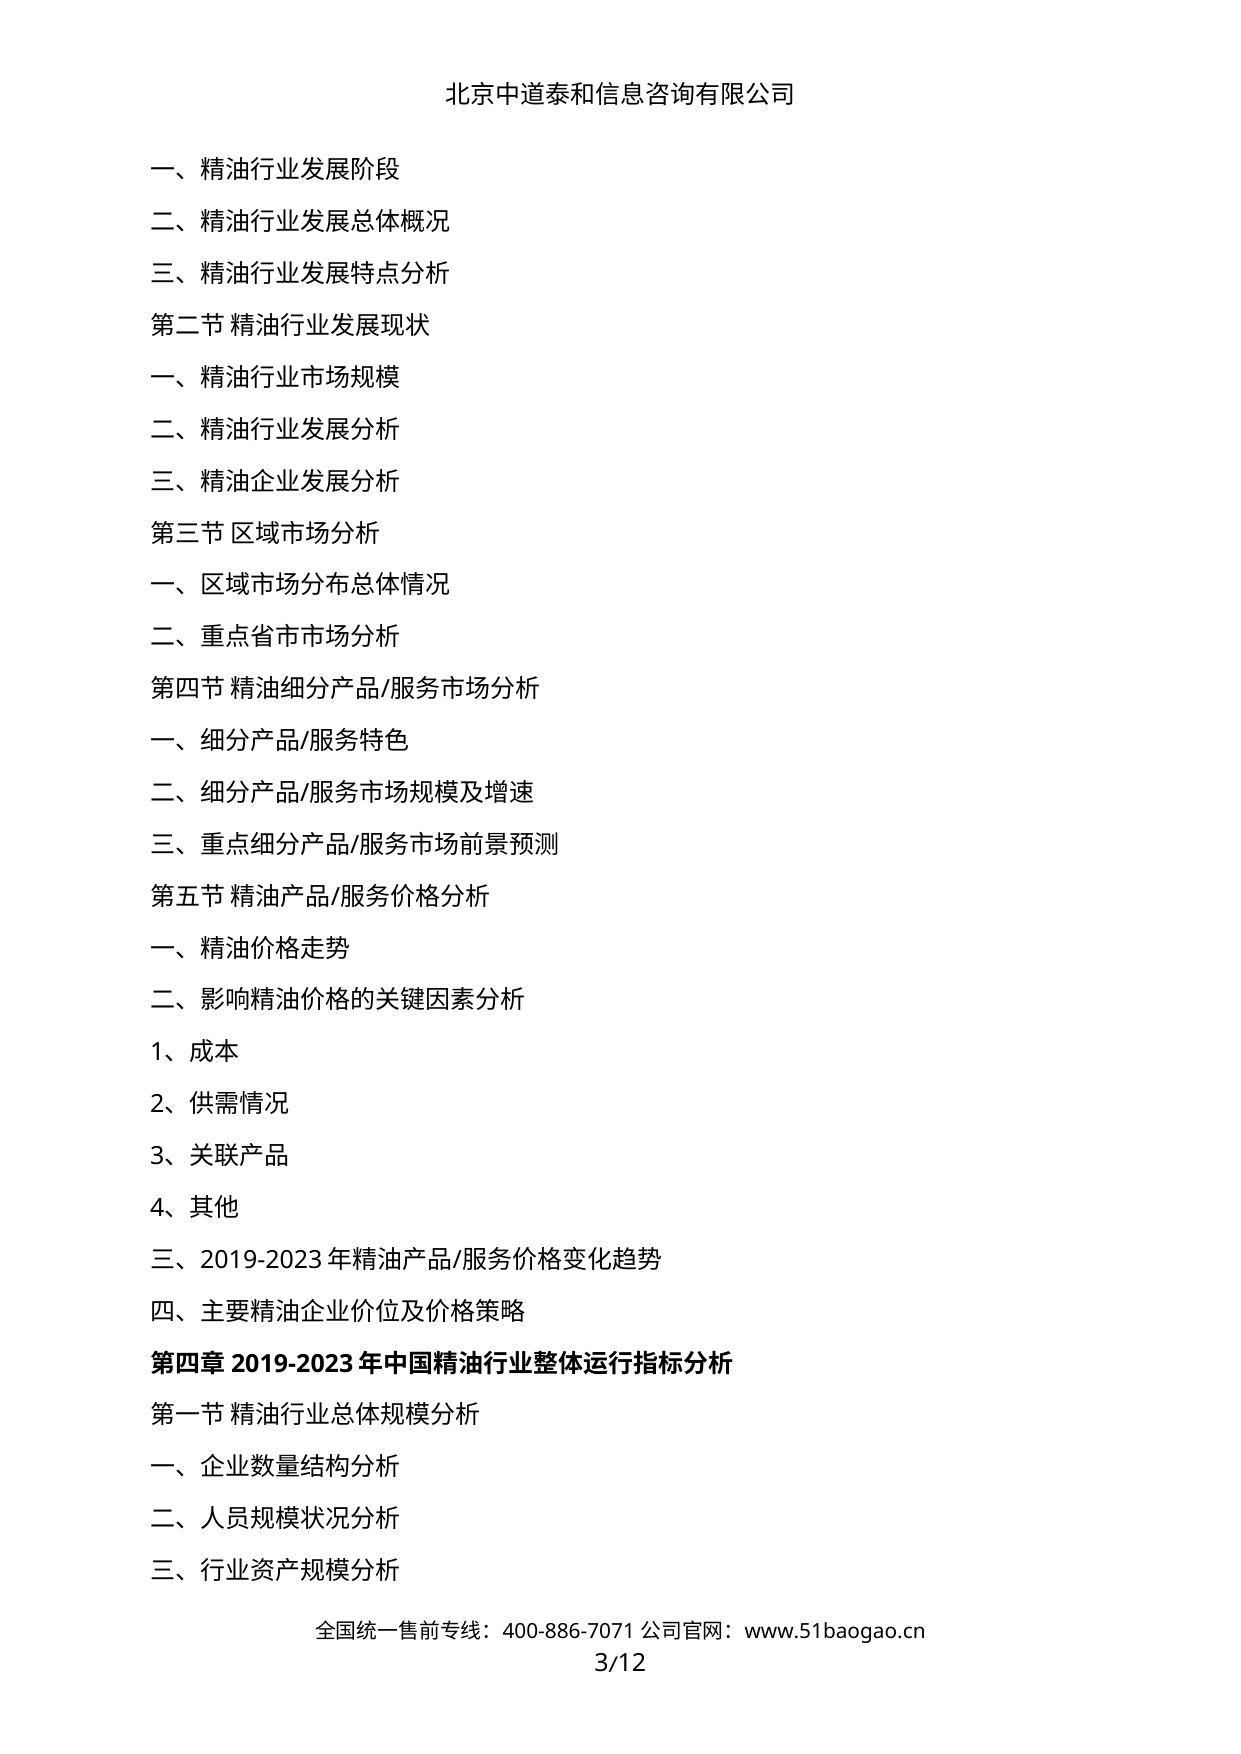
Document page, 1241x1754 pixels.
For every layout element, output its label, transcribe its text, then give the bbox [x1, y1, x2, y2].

text 第一节 精油行业总体规模分析 [150, 1395, 1090, 1431]
text 第五节 精油产品/服务价格分析 [150, 876, 1090, 912]
text 3、关联产品 [150, 1136, 1090, 1172]
text 第二节 精油行业发展现状 [150, 306, 1090, 342]
text 第三节 区域市场分析 [150, 513, 1090, 549]
text 二、重点省市市场分析 [150, 617, 1090, 653]
text 一、企业数量结构分析 [150, 1447, 1090, 1483]
text 一、精油价格走势 [150, 928, 1090, 964]
text 第四章 2019-2023年中国精油行业整体运行指标分析 [150, 1343, 1090, 1379]
text 二、影响精油价格的关键因素分析 [150, 980, 1090, 1016]
text 一、细分产品/服务特色 [150, 721, 1090, 757]
text 二、精油行业发展分析 [150, 409, 1090, 446]
text 三、重点细分产品/服务市场前景预测 [150, 824, 1090, 861]
text 一、精油行业发展阶段 [150, 150, 1090, 186]
text 三、2019-2023年精油产品/服务价格变化趋势 [150, 1239, 1090, 1276]
text 三、精油企业发展分析 [150, 461, 1090, 497]
text 四、主要精油企业价位及价格策略 [150, 1291, 1090, 1327]
text 2、供需情况 [150, 1084, 1090, 1120]
text 三、精油行业发展特点分析 [150, 254, 1090, 290]
text 二、人员规模状况分析 [150, 1499, 1090, 1535]
text 二、精油行业发展总体概况 [150, 202, 1090, 238]
text 一、精油行业市场规模 [150, 357, 1090, 394]
text 1、成本 [150, 1032, 1090, 1068]
text 三、行业资产规模分析 [150, 1551, 1090, 1587]
text 一、区域市场分布总体情况 [150, 565, 1090, 601]
text 二、细分产品/服务市场规模及增速 [150, 772, 1090, 809]
text 4、其他 [150, 1187, 1090, 1224]
text 第四节 精油细分产品/服务市场分析 [150, 669, 1090, 705]
